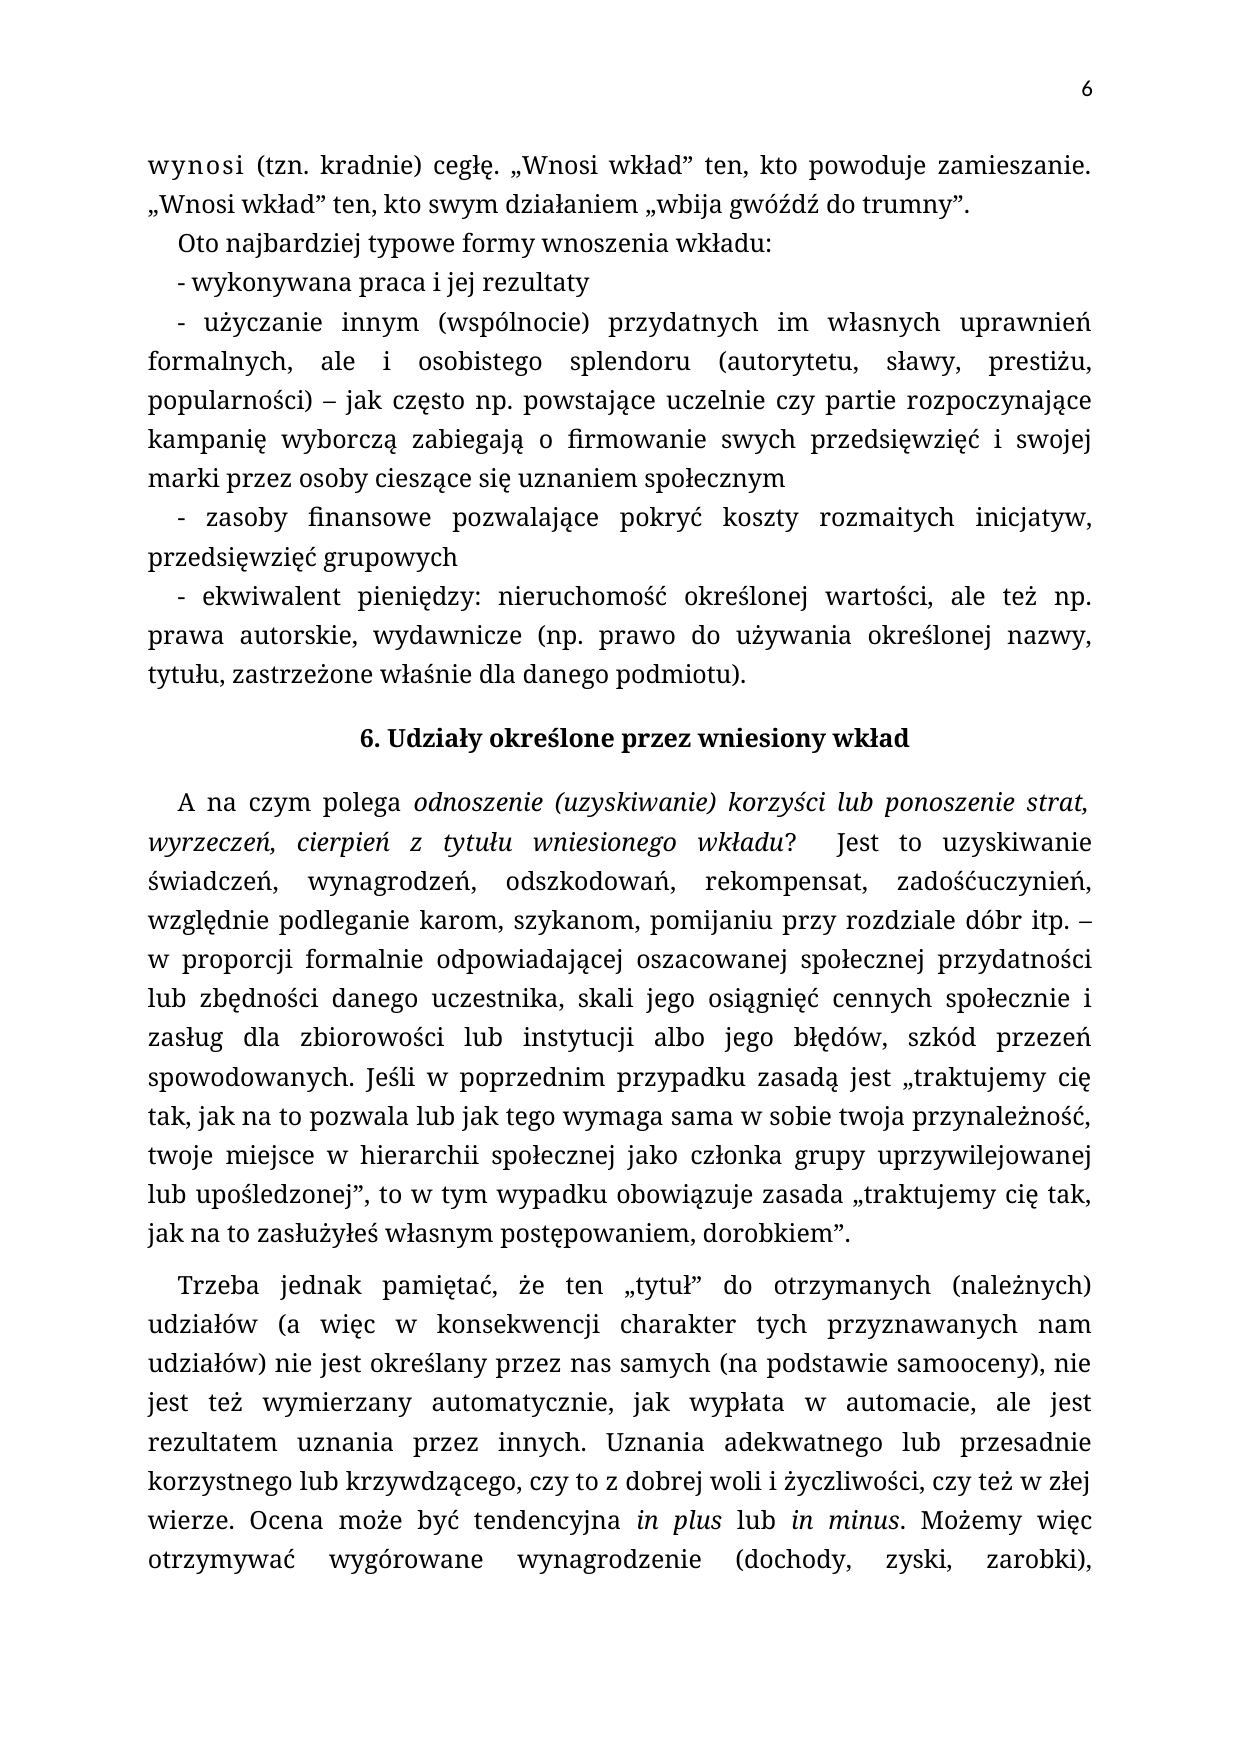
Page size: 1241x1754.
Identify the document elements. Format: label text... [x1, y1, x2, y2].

text - użyczanie innym (wspólnocie) przydatnych im własnych uprawnień formalnych, ale i osobistego splendoru (autorytetu, sławy, prestiżu, popularności) – jak często np. powstające uczelnie czy partie rozpoczynające kampanię wyborczą zabiegają o firmowanie swych przedsięwzięć i swojej marki przez osoby cieszące się uznaniem społecznym [148, 304, 1093, 495]
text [148, 1268, 1093, 1576]
text - zasoby finansowe pozwalające pokryć koszty rozmaitych inicjatyw, przedsięwzięć grupowych [148, 500, 1093, 573]
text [148, 148, 1093, 221]
text 6. Udziały określone przez wniesiony wkład [148, 721, 1093, 755]
text Oto najbardziej typowe formy wnoszenia wkładu: [148, 226, 1093, 260]
text - wykonywana praca i jej rezultaty [148, 265, 1093, 299]
text - ekwiwalent pieniędzy: nieruchomość określonej wartości, ale też np. prawa autorskie, wydawnicze (np. prawo do używania określonej nazwy, tytułu, zastrzeżone właśnie dla danego podmiotu). [148, 578, 1093, 691]
text A na czym polega odnoszenie (uzyskiwanie) korzyści lub ponoszenie strat, wyrzeczeń, cierpień z tytułu wniesionego wkładu? Jest to uzyskiwanie świadczeń, wynagrodzeń, odszkodowań, rekompensat, zadośćuczynień, względnie podleganie karom, szykanom, pomijaniu przy rozdziale dóbr itp. – w proporcji formalnie odpowiadającej oszacowanej społecznej przydatności lub zbędności danego uczestnika, skali jego osiągnięć cennych społecznie i zasług dla zbiorowości lub instytucji albo jego błędów, szkód przezeń spowodowanych. Jeśli w poprzednim przypadku zasadą jest „traktujemy cię tak, jak na to pozwala lub jak tego wymaga sama w sobie twoja przynależność, twoje miejsce w hierarchii społecznej jako członka grupy uprzywilejowanej lub upośledzonej”, to w tym wypadku obowiązuje zasada „traktujemy cię tak, jak na to zasłużyłeś własnym postępowaniem, dorobkiem”. [148, 785, 1093, 1250]
